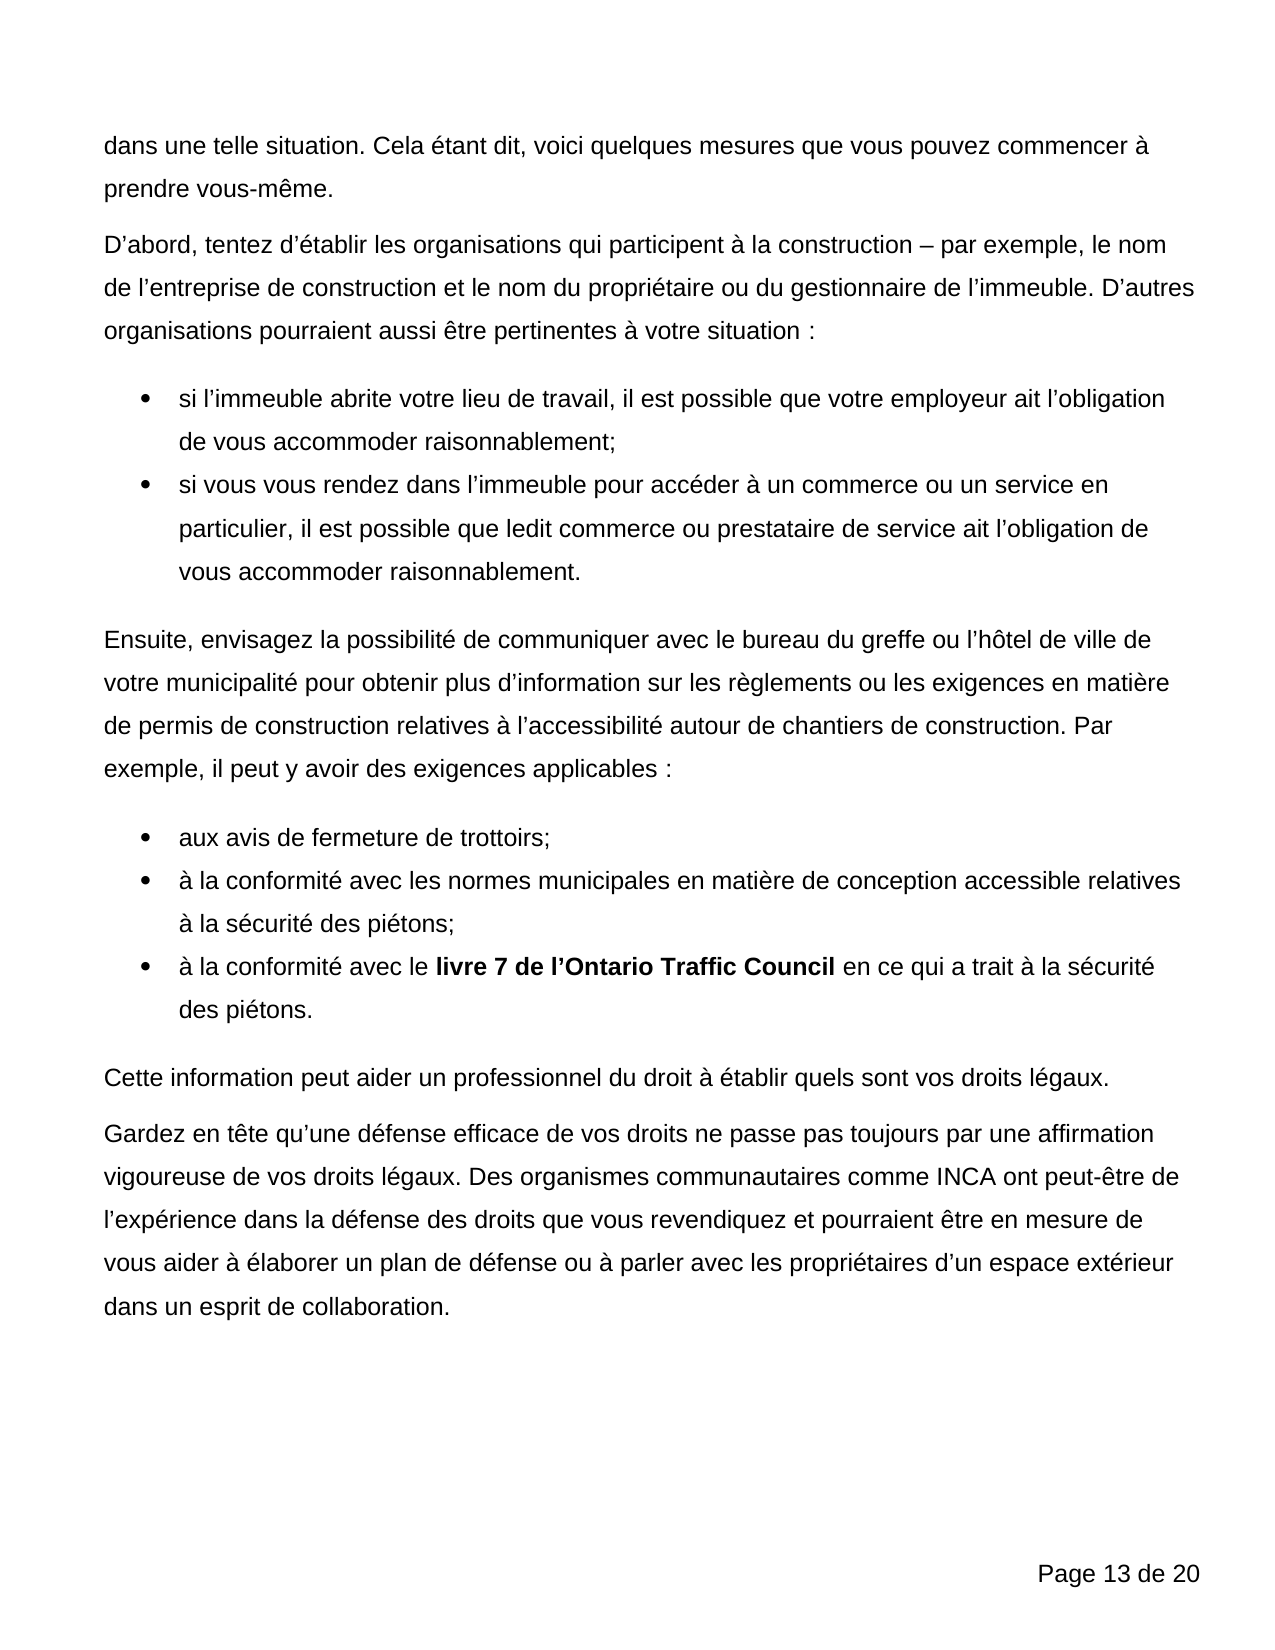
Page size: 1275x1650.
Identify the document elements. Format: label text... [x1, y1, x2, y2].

text Gardez en tête qu’une défense efficace de vos droits ne passe pas toujours par une affirmation vigoureuse de vos droits légaux. Des organismes communautaires comme INCA ont peut-être de l’expérience dans la défense des droits que vous revendiquez et pourraient être en mesure de vous aider à élaborer un plan de défense ou à parler avec les propriétaires d’un espace extérieur dans un esprit de collaboration. [103, 1119, 1200, 1320]
list si l’immeuble abrite votre lieu de travail, il est possible que votre employeur ait l’obligation de vous accommoder raisonnablement; [141, 384, 1200, 456]
text D’abord, tentez d’établir les organisations qui participent à la construction – par exemple, le nom de l’entreprise de construction et le nom du propriétaire ou du gestionnaire de l’immeuble. D’autres organisations pourraient aussi être pertinentes à votre situation : [103, 230, 1200, 345]
text Ensuite, envisagez la possibilité de communiquer avec le bureau du greffe ou l’hôtel de ville de votre municipalité pour obtenir plus d’information sur les règlements ou les exigences en matière de permis de construction relatives à l’accessibilité autour de chantiers de construction. Par exemple, il peut y avoir des exigences applicables : [103, 625, 1200, 783]
list à la conformité avec le livre 7 de l’Ontario Traffic Council en ce qui a trait à la sécurité des piétons. [141, 952, 1200, 1024]
list si vous vous rendez dans l’immeuble pour accéder à un commerce ou un service en particulier, il est possible que ledit commerce ou prestataire de service ait l’obligation de vous accommoder raisonnablement. [141, 471, 1200, 586]
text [103, 131, 1200, 203]
list aux avis de fermeture de trottoirs; [141, 822, 1200, 851]
list à la conformité avec les normes municipales en matière de conception accessible relatives à la sécurité des piétons; [141, 866, 1200, 938]
text Cette information peut aider un professionnel du droit à établir quels sont vos droits légaux. [103, 1063, 1200, 1092]
